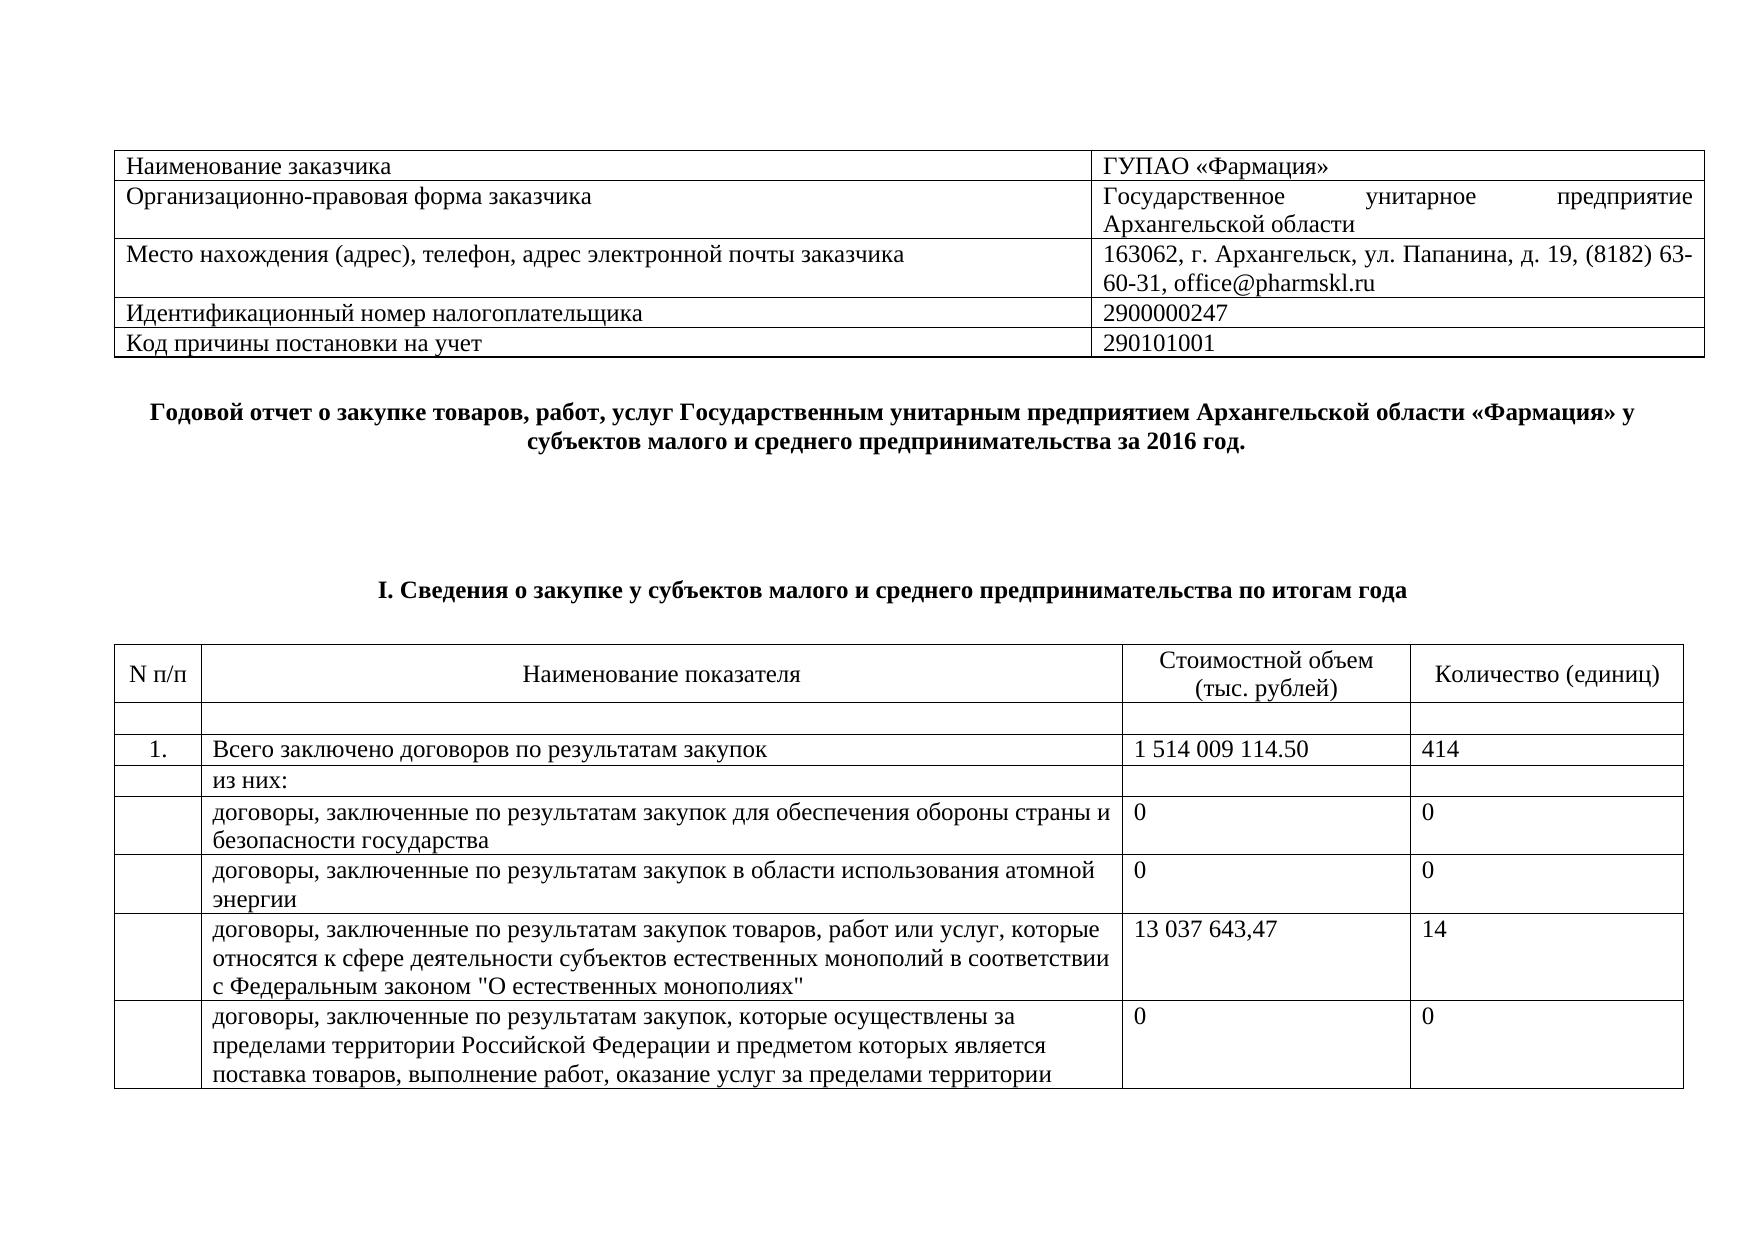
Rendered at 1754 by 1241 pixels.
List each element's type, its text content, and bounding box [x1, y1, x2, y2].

table_cell 0 [1411, 797, 1683, 854]
table_cell Государственное унитарное предприятие Архангельской области [1092, 181, 1704, 238]
table_header Количество (единиц) [1411, 645, 1683, 702]
table_cell Место нахождения (адрес), телефон, адрес электронной почты заказчика [115, 239, 1091, 297]
table_cell 0 [1123, 797, 1410, 854]
table_cell 2900000247 [1092, 298, 1704, 327]
table_cell Идентификационный номер налогоплательщика [115, 298, 1091, 327]
table_header Наименование показателя [202, 645, 1122, 702]
table_cell 163062, г. Архангельск, ул. Папанина, д. 19, (8182) 63-60-31, office@pharmskl.ru [1092, 239, 1704, 297]
table_cell [115, 1001, 201, 1087]
table_cell [1123, 766, 1410, 796]
table_cell 14 [1411, 914, 1683, 1000]
table_header N п/п [115, 645, 201, 702]
table_cell 1 514 009 114.50 [1123, 735, 1410, 764]
table_cell [1411, 703, 1683, 733]
table_cell 0 [1123, 1001, 1410, 1087]
table_header Стоимостной объем (тыс. рублей) [1123, 645, 1410, 702]
subtitle I. Сведения о закупке у субъектов малого и среднего предпринимательства по итогам года [114, 575, 1671, 604]
table_cell [1411, 766, 1683, 796]
table_cell договоры, заключенные по результатам закупок в области использования атомной энергии [202, 855, 1122, 913]
table_cell [115, 914, 201, 1000]
table_cell Код причины постановки на учет [115, 328, 1091, 356]
table_cell договоры, заключенные по результатам закупок для обеспечения обороны страны и безопасности государства [202, 797, 1122, 854]
table_cell 13 037 643,47 [1123, 914, 1410, 1000]
table_cell Всего заключено договоров по результатам закупок [202, 735, 1122, 764]
table_cell [1123, 703, 1410, 733]
table_cell [115, 797, 201, 854]
subtitle Годовой отчет о закупке товаров, работ, услуг Государственным унитарным предприятием Архангельской области «Фармация» у субъектов малого и среднего предпринимательства за 2016 год. [114, 369, 1671, 484]
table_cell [202, 1001, 1122, 1087]
table_cell 0 [1123, 855, 1410, 913]
table_cell 0 [1411, 855, 1683, 913]
table_cell 290101001 [1092, 328, 1704, 356]
table_header ГУПАО «Фармация» [1092, 151, 1704, 180]
table_cell 1. [115, 735, 201, 764]
table_cell 0 [1411, 1001, 1683, 1087]
table_cell [202, 703, 1122, 733]
table_cell [115, 703, 201, 733]
table_cell [115, 766, 201, 796]
table_cell [115, 855, 201, 913]
table_header Наименование заказчика [115, 151, 1091, 180]
table_cell договоры, заключенные по результатам закупок товаров, работ или услуг, которые относятся к сфере деятельности субъектов естественных монополий в соответствии с Федеральным законом "О естественных монополиях" [202, 914, 1122, 1000]
table_cell из них: [202, 766, 1122, 796]
table_cell Организационно-правовая форма заказчика [115, 181, 1091, 238]
table_cell 414 [1411, 735, 1683, 764]
